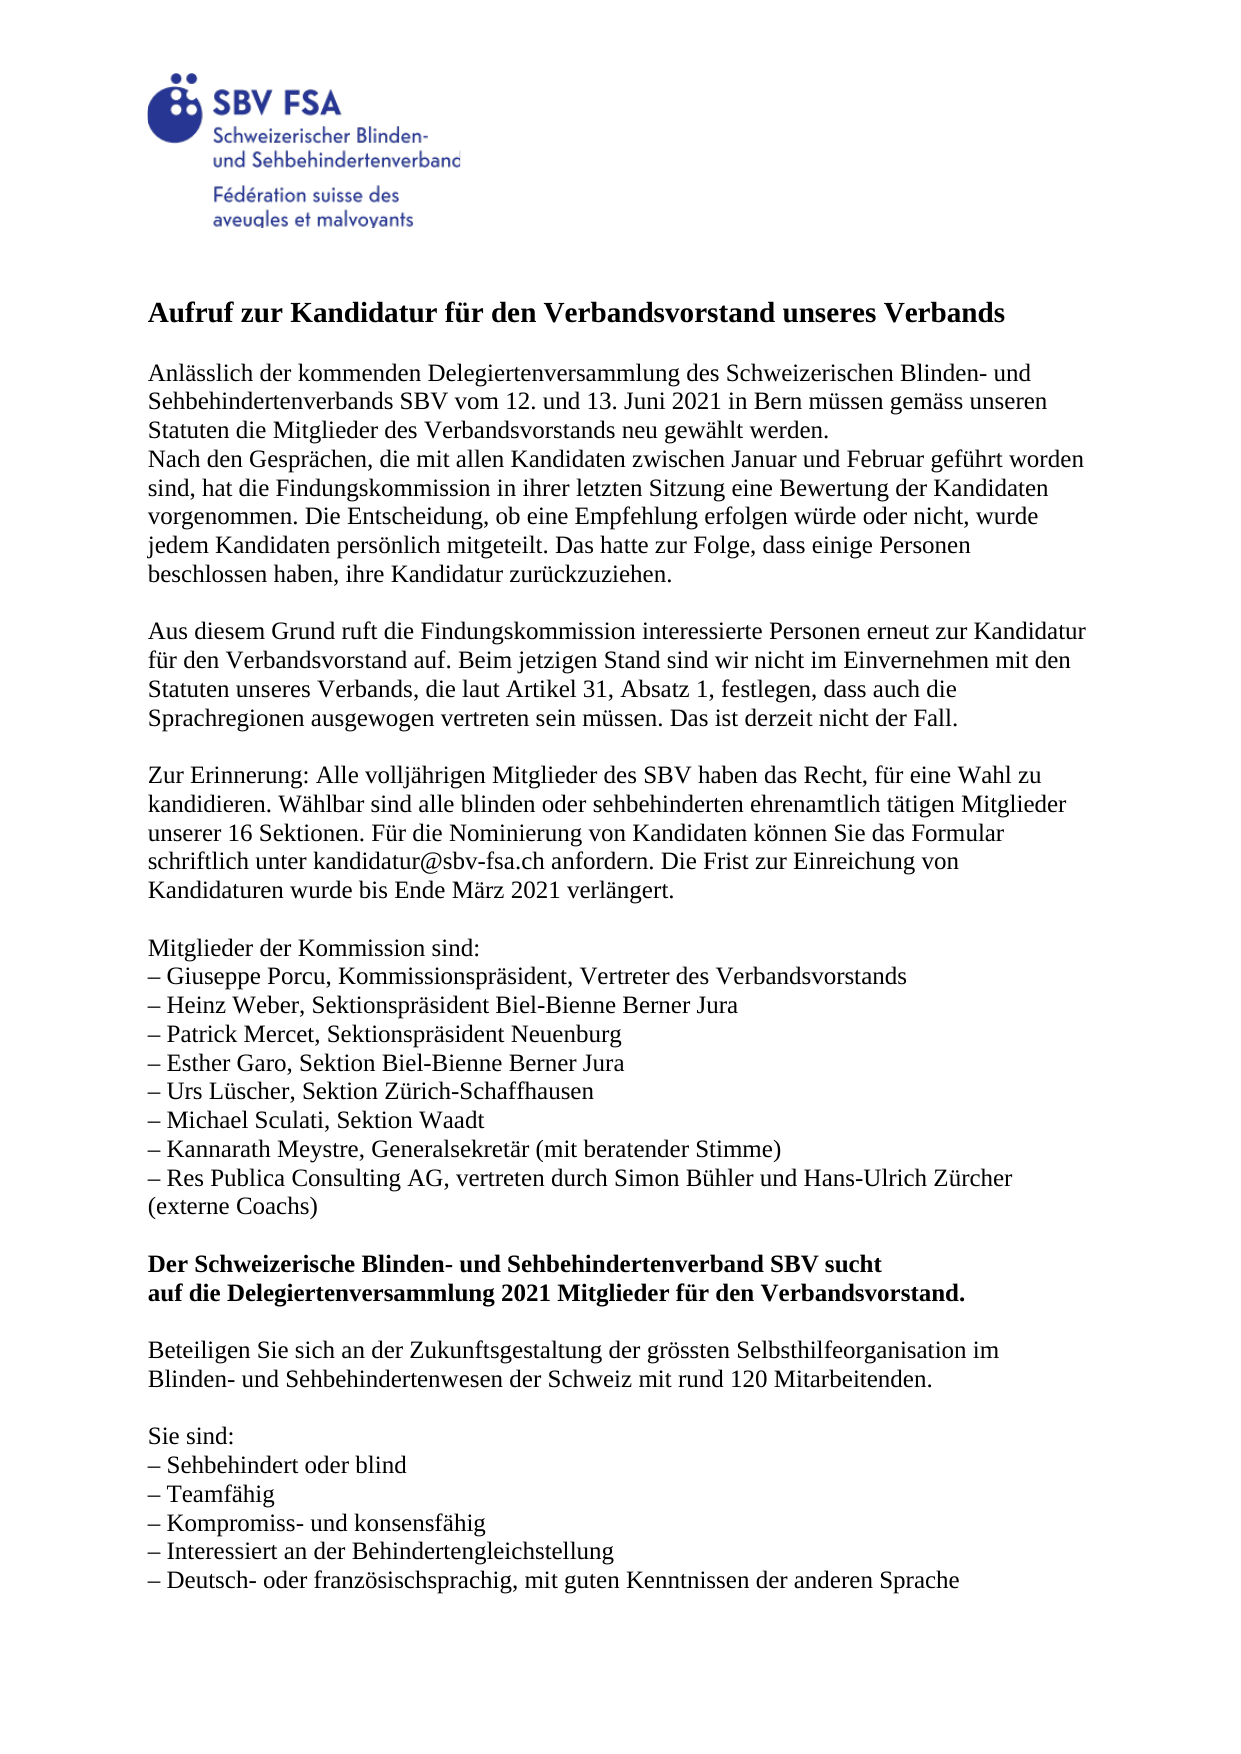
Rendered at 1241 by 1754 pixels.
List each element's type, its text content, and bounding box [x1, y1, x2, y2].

text – Heinz Weber, Sektionspräsident Biel-Bienne Berner Jura [148, 990, 1092, 1019]
text – Interessiert an der Behindertengleichstellung [148, 1536, 1092, 1565]
text – Deutsch- oder französischsprachig, mit guten Kenntnissen der anderen Sprache [148, 1565, 1092, 1594]
text Beteiligen Sie sich an der Zukunftsgestaltung der grössten Selbsthilfeorganisation im Blinden- und Sehbehindertenwesen der Schweiz mit rund 120 Mitarbeitenden. [148, 1335, 1092, 1393]
text Mitglieder der Kommission sind: [148, 933, 1092, 961]
text – Giuseppe Porcu, Kommissionspräsident, Vertreter des Verbandsvorstands [148, 961, 1092, 990]
text – Kompromiss- und konsensfähig [148, 1508, 1092, 1536]
text Zur Erinnerung: Alle volljährigen Mitglieder des SBV haben das Recht, für eine Wahl zu kandidieren. Wählbar sind alle blinden oder sehbehinderten ehrenamtlich tätigen Mitglieder unserer 16 Sektionen. Für die Nominierung von Kandidaten können Sie das Formular schriftlich unter kandidatur@sbv-fsa.ch anfordern. Die Frist zur Einreichung von Kandidaturen wurde bis Ende März 2021 verlängert. [148, 760, 1092, 904]
text – Patrick Mercet, Sektionspräsident Neuenburg [148, 1019, 1092, 1048]
text – Esther Garo, Sektion Biel-Bienne Berner Jura [148, 1048, 1092, 1076]
text – Michael Sculati, Sektion Waadt [148, 1105, 1092, 1134]
text – Urs Lüscher, Sektion Zürich-Schaffhausen [148, 1076, 1092, 1105]
text Sie sind: [148, 1421, 1092, 1450]
text – Teamfähig [148, 1479, 1092, 1508]
text – Res Publica Consulting AG, vertreten durch Simon Bühler und Hans-Ulrich Zürcher (externe Coachs) [148, 1163, 1092, 1220]
text – Sehbehindert oder blind [148, 1450, 1092, 1479]
text Der Schweizerische Blinden- und Sehbehindertenverband SBV sucht auf die Delegiertenversammlung 2021 Mitglieder für den Verbandsvorstand. [148, 1249, 1092, 1306]
text Aufruf zur Kandidatur für den Verbandsvorstand unseres Verbands [148, 295, 1092, 329]
text Nach den Gesprächen, die mit allen Kandidaten zwischen Januar und Februar geführt worden sind, hat die Findungskommission in ihrer letzten Sitzung eine Bewertung der Kandidaten vorgenommen. Die Entscheidung, ob eine Empfehlung erfolgen würde oder nicht, wurde jedem Kandidaten persönlich mitgeteilt. Das hatte zur Folge, dass einige Personen beschlossen haben, ihre Kandidatur zurückzuziehen. [148, 444, 1092, 588]
text – Kannarath Meystre, Generalsekretär (mit beratender Stimme) [148, 1134, 1092, 1163]
text Anlässlich der kommenden Delegiertenversammlung des Schweizerischen Blinden- und Sehbehindertenverbands SBV vom 12. und 13. Juni 2021 in Bern müssen gemäss unseren Statuten die Mitglieder des Verbandsvorstands neu gewählt werden. [148, 358, 1092, 444]
text Aus diesem Grund ruft die Findungskommission interessierte Personen erneut zur Kandidatur für den Verbandsvorstand auf. Beim jetzigen Stand sind wir nicht im Einvernehmen mit den Statuten unseres Verbands, die laut Artikel 31, Absatz 1, festlegen, dass auch die Sprachregionen ausgewogen vertreten sein müssen. Das ist derzeit nicht der Fall. [148, 616, 1092, 731]
